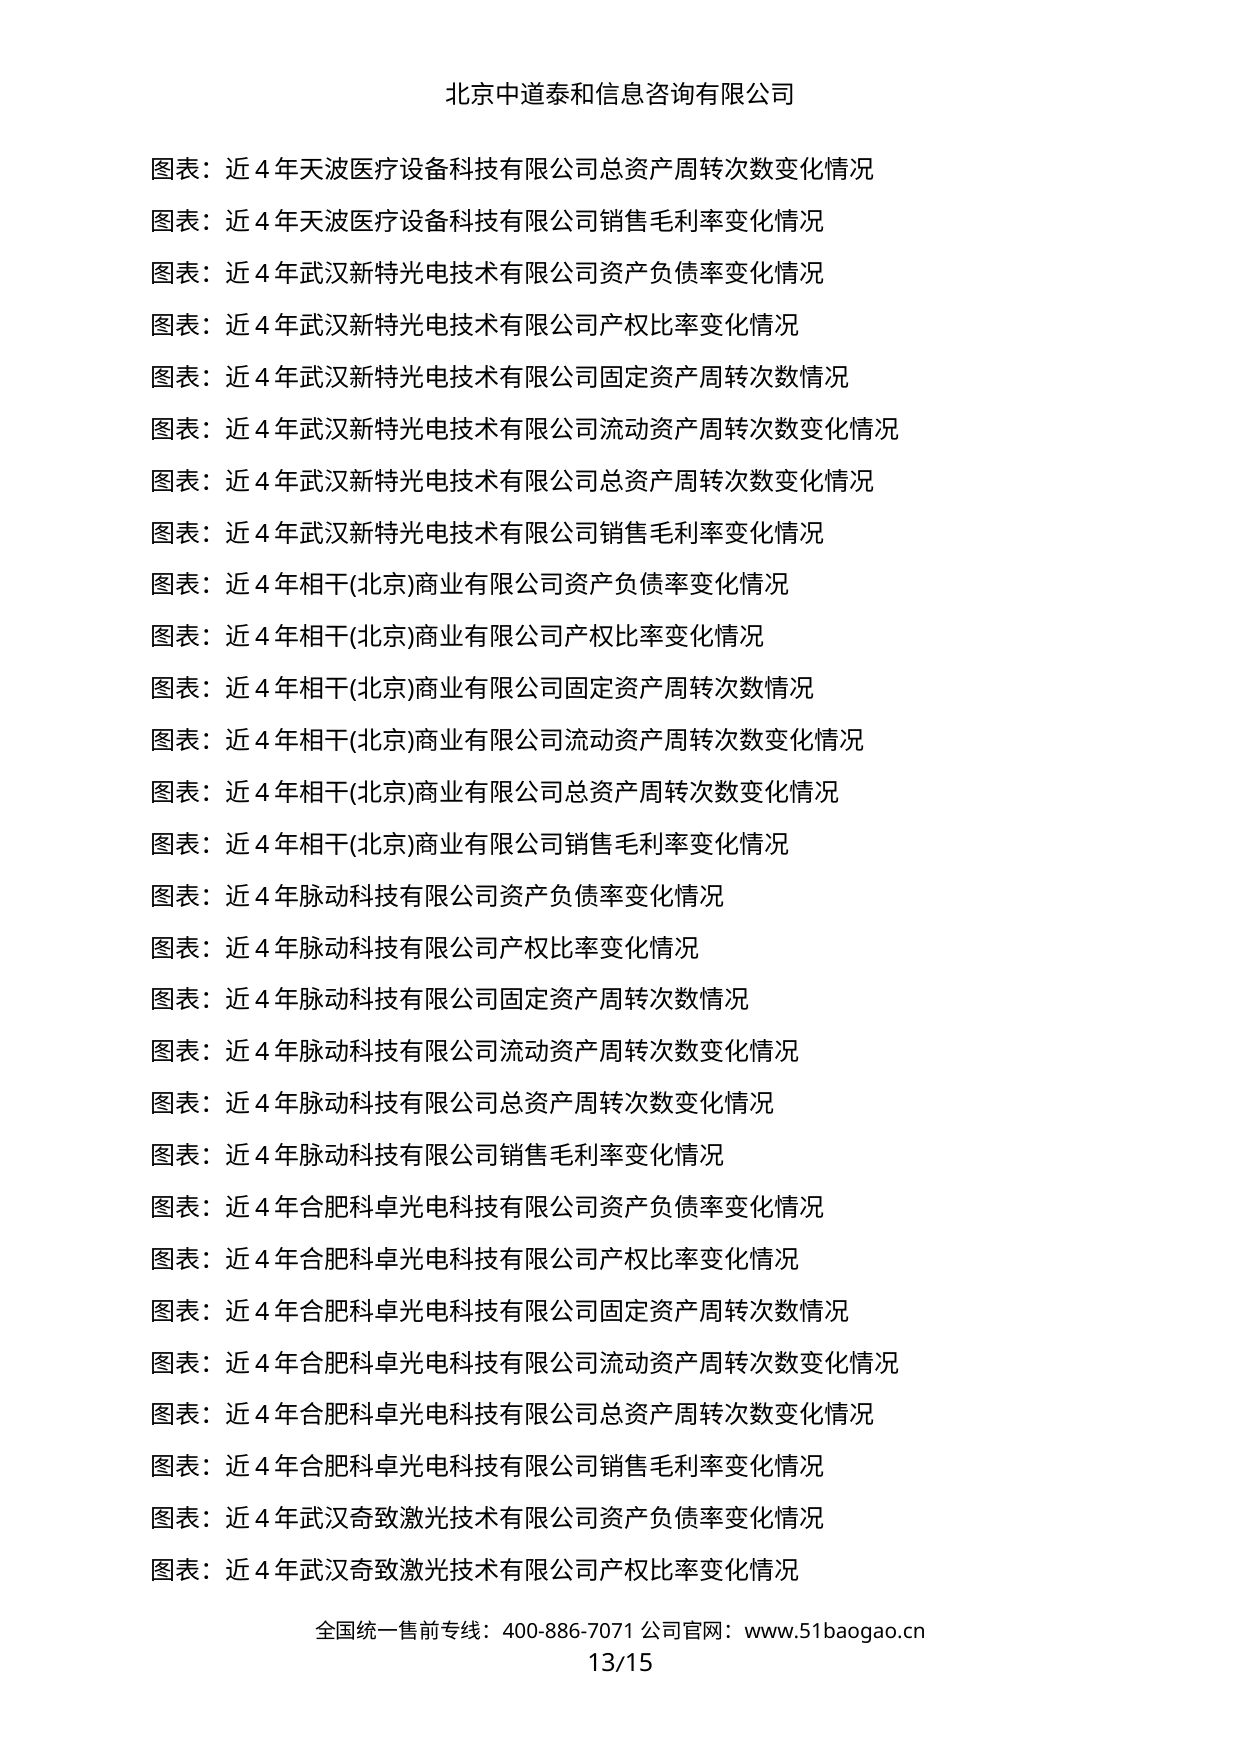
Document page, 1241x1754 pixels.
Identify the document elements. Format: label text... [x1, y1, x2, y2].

text 图表：近4年武汉新特光电技术有限公司资产负债率变化情况 [150, 254, 1090, 290]
text 图表：近4年脉动科技有限公司销售毛利率变化情况 [150, 1136, 1090, 1172]
text 图表：近4年脉动科技有限公司资产负债率变化情况 [150, 876, 1090, 912]
text 图表：近4年武汉新特光电技术有限公司流动资产周转次数变化情况 [150, 409, 1090, 446]
text 图表：近4年脉动科技有限公司产权比率变化情况 [150, 928, 1090, 964]
text 图表：近4年武汉新特光电技术有限公司固定资产周转次数情况 [150, 357, 1090, 394]
text 图表：近4年合肥科卓光电科技有限公司销售毛利率变化情况 [150, 1447, 1090, 1483]
text 图表：近4年相干(北京)商业有限公司总资产周转次数变化情况 [150, 772, 1090, 809]
text 图表：近4年合肥科卓光电科技有限公司总资产周转次数变化情况 [150, 1395, 1090, 1431]
text 图表：近4年武汉奇致激光技术有限公司产权比率变化情况 [150, 1551, 1090, 1587]
text 图表：近4年相干(北京)商业有限公司资产负债率变化情况 [150, 565, 1090, 601]
text 图表：近4年相干(北京)商业有限公司产权比率变化情况 [150, 617, 1090, 653]
text 图表：近4年武汉新特光电技术有限公司销售毛利率变化情况 [150, 513, 1090, 549]
text 图表：近4年天波医疗设备科技有限公司销售毛利率变化情况 [150, 202, 1090, 238]
text 图表：近4年合肥科卓光电科技有限公司资产负债率变化情况 [150, 1187, 1090, 1224]
text 图表：近4年合肥科卓光电科技有限公司固定资产周转次数情况 [150, 1291, 1090, 1327]
text 图表：近4年合肥科卓光电科技有限公司流动资产周转次数变化情况 [150, 1343, 1090, 1379]
text 图表：近4年脉动科技有限公司流动资产周转次数变化情况 [150, 1032, 1090, 1068]
text 图表：近4年脉动科技有限公司总资产周转次数变化情况 [150, 1084, 1090, 1120]
text 图表：近4年相干(北京)商业有限公司流动资产周转次数变化情况 [150, 721, 1090, 757]
text 图表：近4年脉动科技有限公司固定资产周转次数情况 [150, 980, 1090, 1016]
text 图表：近4年武汉新特光电技术有限公司产权比率变化情况 [150, 306, 1090, 342]
text 图表：近4年武汉奇致激光技术有限公司资产负债率变化情况 [150, 1499, 1090, 1535]
text 图表：近4年合肥科卓光电科技有限公司产权比率变化情况 [150, 1239, 1090, 1276]
text 图表：近4年天波医疗设备科技有限公司总资产周转次数变化情况 [150, 150, 1090, 186]
text 图表：近4年相干(北京)商业有限公司固定资产周转次数情况 [150, 669, 1090, 705]
text 图表：近4年武汉新特光电技术有限公司总资产周转次数变化情况 [150, 461, 1090, 497]
text 图表：近4年相干(北京)商业有限公司销售毛利率变化情况 [150, 824, 1090, 861]
